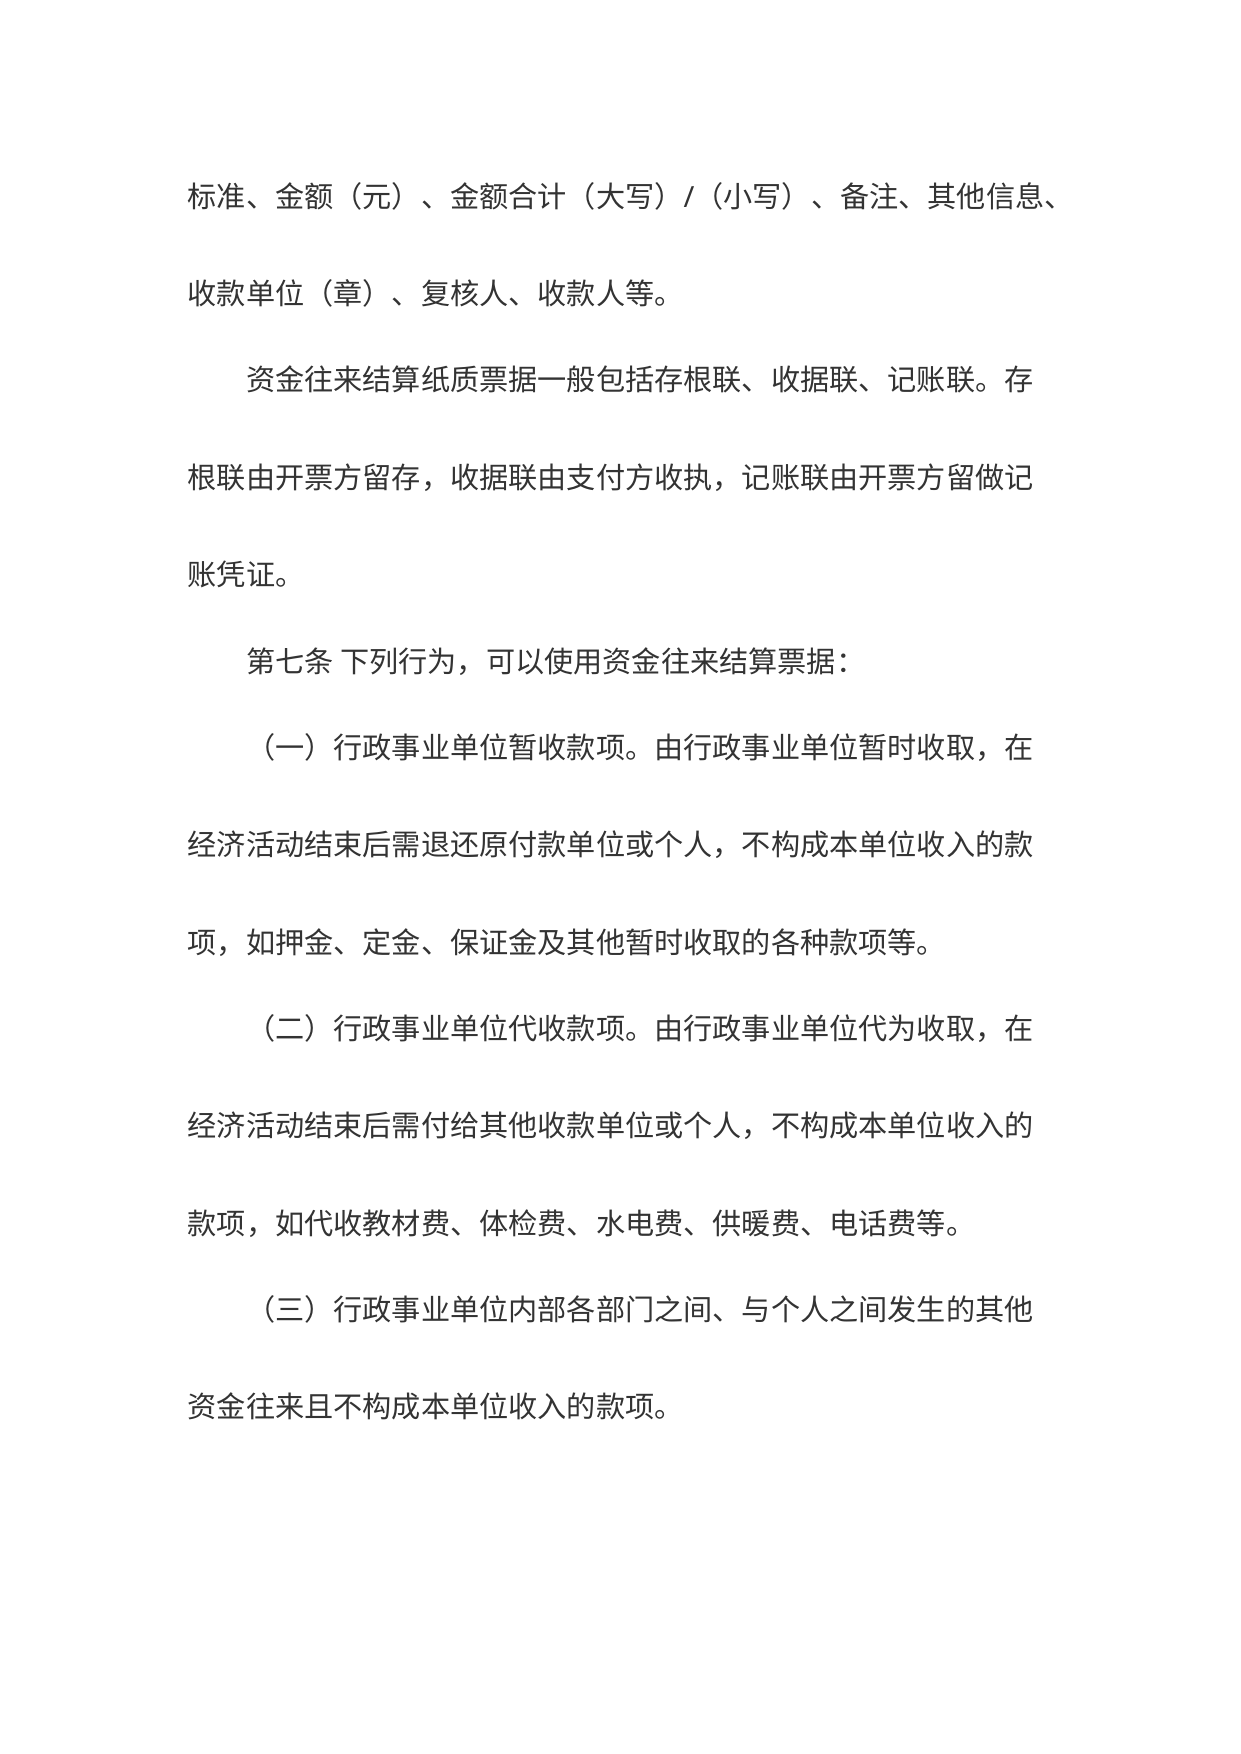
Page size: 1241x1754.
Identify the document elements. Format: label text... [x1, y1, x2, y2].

text （一）行政事业单位暂收款项。由行政事业单位暂时收取，在经济活动结束后需退还原付款单位或个人，不构成本单位收入的款项，如押金、定金、保证金及其他暂时收取的各种款项等。 [187, 713, 1053, 973]
text 资金往来结算纸质票据一般包括存根联、收据联、记账联。存根联由开票方留存，收据联由支付方收执，记账联由开票方留做记账凭证。 [187, 346, 1053, 606]
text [187, 162, 1053, 324]
text （二）行政事业单位代收款项。由行政事业单位代为收取，在经济活动结束后需付给其他收款单位或个人，不构成本单位收入的款项，如代收教材费、体检费、水电费、供暖费、电话费等。 [187, 994, 1053, 1254]
text 第七条 下列行为，可以使用资金往来结算票据： [187, 627, 1053, 692]
text （三）行政事业单位内部各部门之间、与个人之间发生的其他资金往来且不构成本单位收入的款项。 [187, 1275, 1053, 1438]
